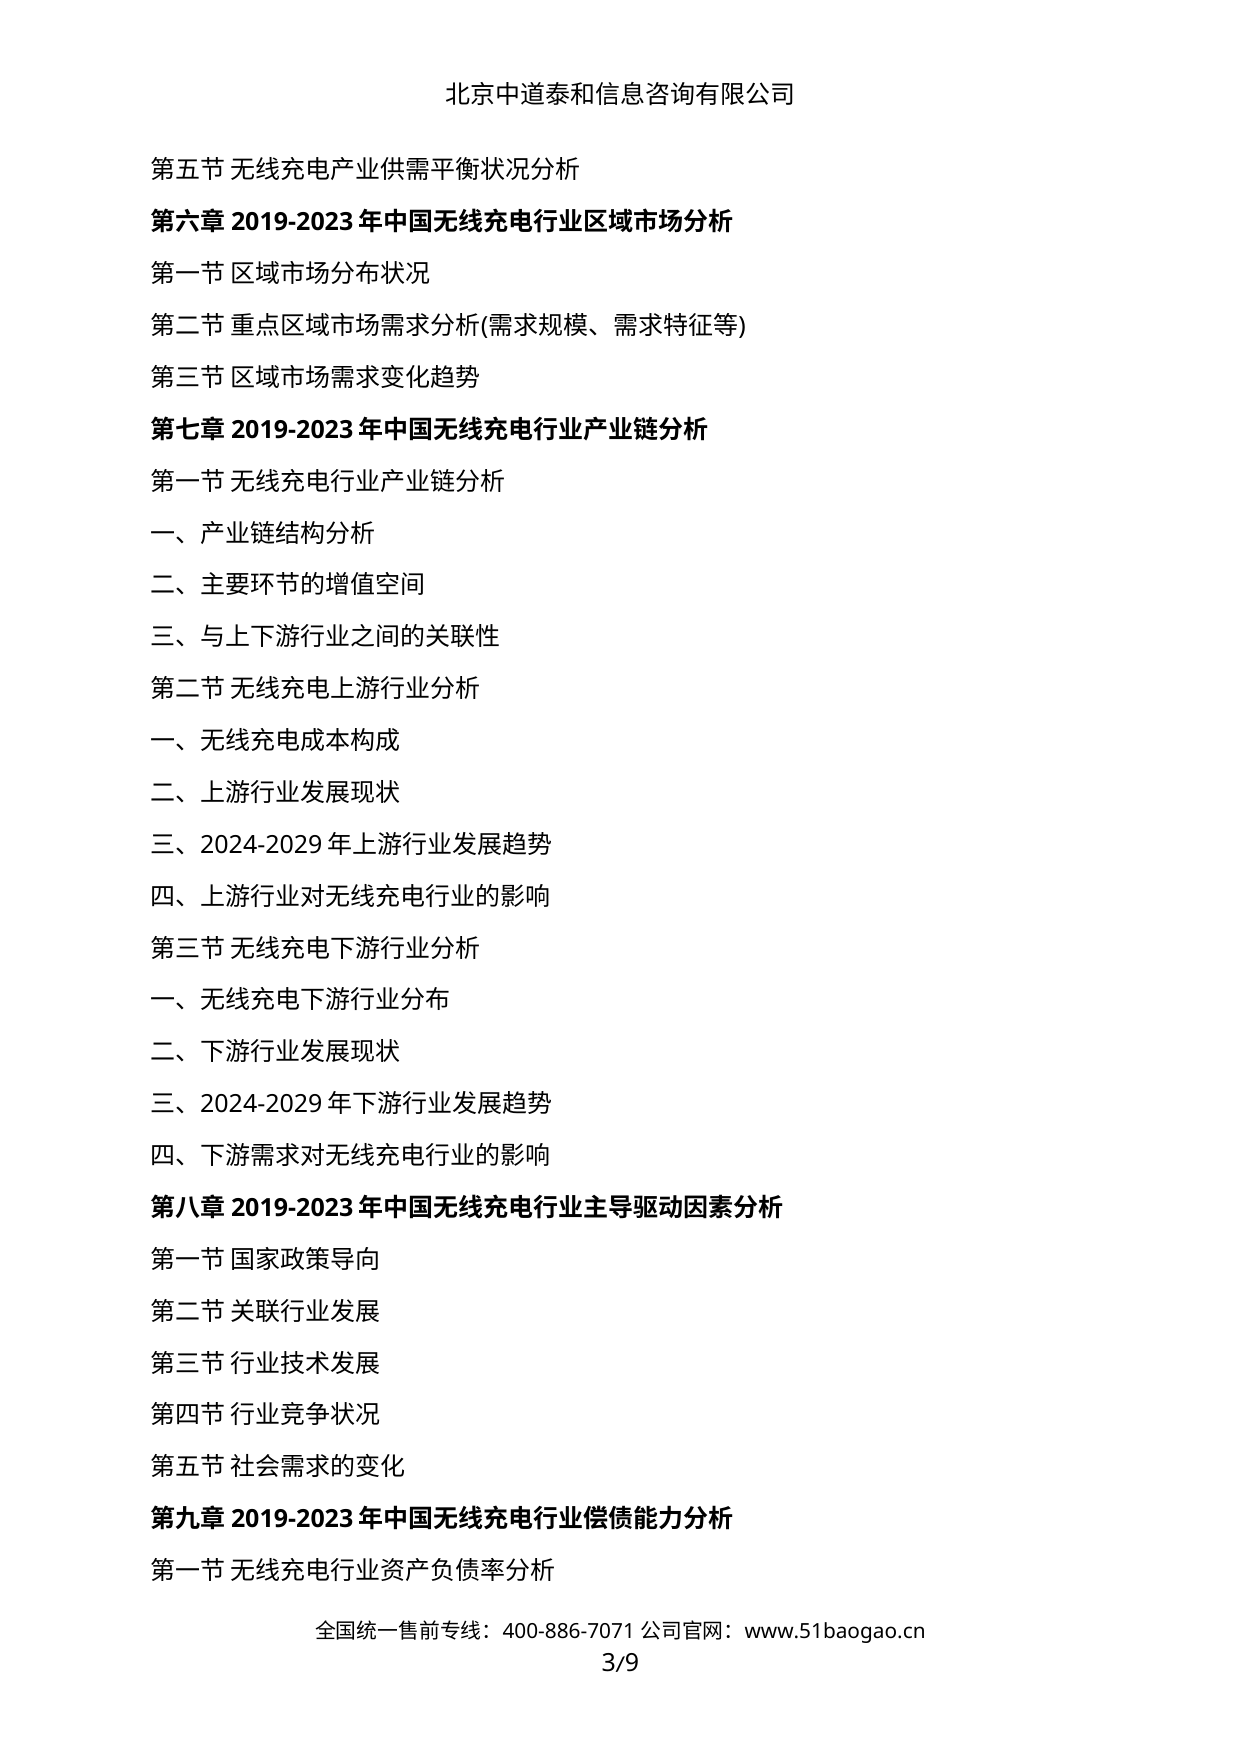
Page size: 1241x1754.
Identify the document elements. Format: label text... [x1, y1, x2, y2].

text 第四节 行业竞争状况 [150, 1395, 1090, 1431]
text 第一节 无线充电行业资产负债率分析 [150, 1551, 1090, 1587]
text 第一节 国家政策导向 [150, 1239, 1090, 1276]
text 第一节 无线充电行业产业链分析 [150, 461, 1090, 497]
text 四、下游需求对无线充电行业的影响 [150, 1136, 1090, 1172]
text 第二节 无线充电上游行业分析 [150, 669, 1090, 705]
text 第三节 无线充电下游行业分析 [150, 928, 1090, 964]
text 第五节 无线充电产业供需平衡状况分析 [150, 150, 1090, 186]
text 第一节 区域市场分布状况 [150, 254, 1090, 290]
text 二、下游行业发展现状 [150, 1032, 1090, 1068]
text 二、上游行业发展现状 [150, 772, 1090, 809]
text 四、上游行业对无线充电行业的影响 [150, 876, 1090, 912]
text 第三节 区域市场需求变化趋势 [150, 357, 1090, 394]
text 第三节 行业技术发展 [150, 1343, 1090, 1379]
text 第七章 2019-2023年中国无线充电行业产业链分析 [150, 409, 1090, 446]
text 三、2024-2029年下游行业发展趋势 [150, 1084, 1090, 1120]
text 一、产业链结构分析 [150, 513, 1090, 549]
text 三、2024-2029年上游行业发展趋势 [150, 824, 1090, 861]
text 二、主要环节的增值空间 [150, 565, 1090, 601]
text 一、无线充电下游行业分布 [150, 980, 1090, 1016]
text 第六章 2019-2023年中国无线充电行业区域市场分析 [150, 202, 1090, 238]
text 第五节 社会需求的变化 [150, 1447, 1090, 1483]
text 三、与上下游行业之间的关联性 [150, 617, 1090, 653]
text 一、无线充电成本构成 [150, 721, 1090, 757]
text 第二节 重点区域市场需求分析(需求规模、需求特征等) [150, 306, 1090, 342]
text 第八章 2019-2023年中国无线充电行业主导驱动因素分析 [150, 1187, 1090, 1224]
text 第二节 关联行业发展 [150, 1291, 1090, 1327]
text 第九章 2019-2023年中国无线充电行业偿债能力分析 [150, 1499, 1090, 1535]
